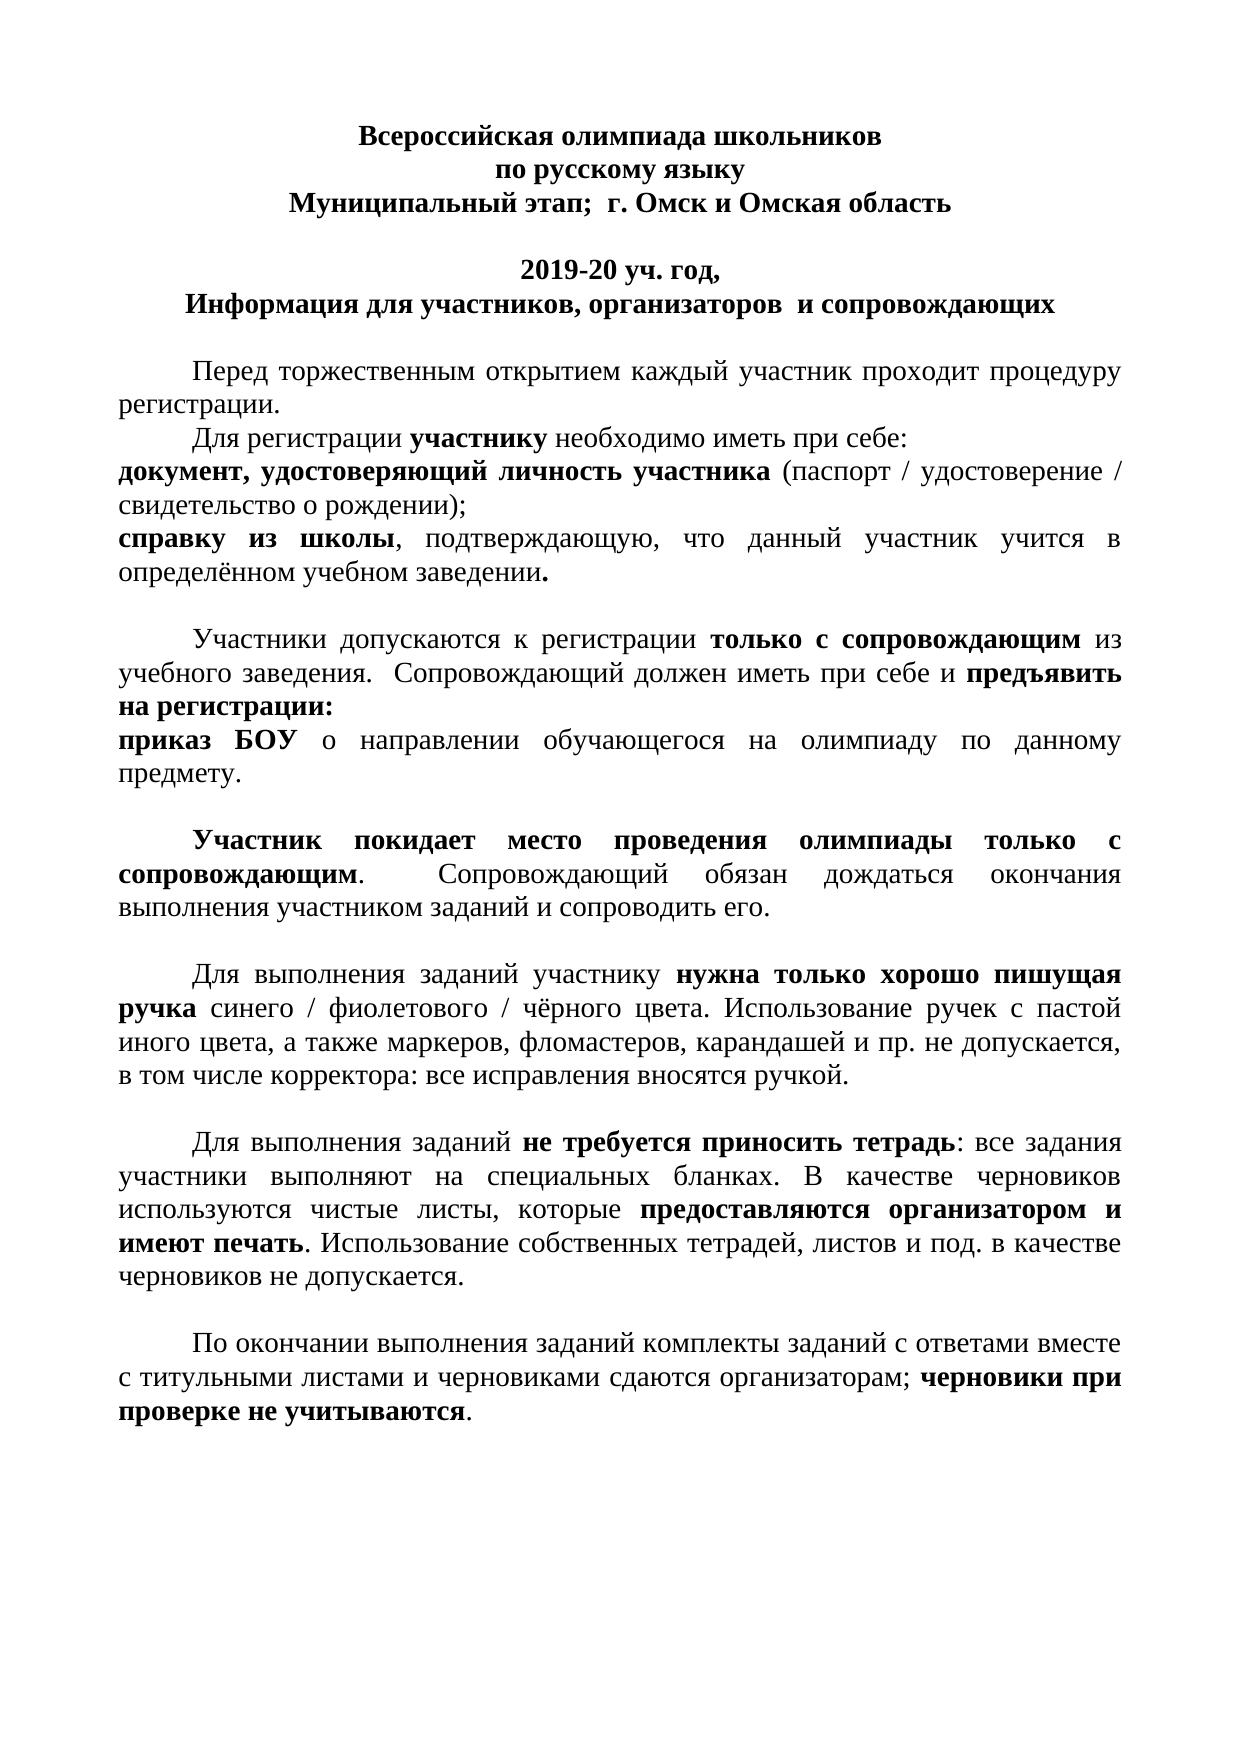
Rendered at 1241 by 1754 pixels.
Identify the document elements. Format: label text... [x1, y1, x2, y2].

text По окончании выполнения заданий комплекты заданий с ответами вместе с титульными листами и черновиками сдаются организаторам; черновики при проверке не учитываются. [118, 1326, 1122, 1426]
list Для выполнения заданий участнику нужна только хорошо пишущая ручка синего / фиолетового / чёрного цвета. Использование ручек с пастой иного цвета, а также маркеров, фломастеров, карандашей и пр. не допускается, в том числе корректора: все исправления вносятся ручкой. [118, 957, 1122, 1091]
list Для выполнения заданий не требуется приносить тетрадь: все задания участники выполняют на специальных бланках. В качестве черновиков используются чистые листы, которые предоставляются организатором и имеют печать. Использование собственных тетрадей, листов и под. в качестве черновиков не допускается. [118, 1124, 1122, 1292]
text 2019-20 уч. год, [118, 252, 1122, 286]
text Муниципальный этап; г. Омск и Омская область [118, 185, 1122, 219]
list приказ БОУ о направлении обучающегося на олимпиаду по данному предмету. [118, 722, 1122, 789]
list документ, удостоверяющий личность участника (паспорт / удостоверение / свидетельство о рождении); [118, 453, 1122, 521]
list Для регистрации участнику необходимо иметь при себе: [118, 420, 1122, 453]
list справку из школы, подтверждающую, что данный участник учится в определённом учебном заведении. [118, 521, 1122, 588]
list Участник покидает место проведения олимпиады только с сопровождающим. Сопровождающий обязан дождаться окончания выполнения участником заданий и сопроводить его. [118, 822, 1122, 923]
list Перед торжественным открытием каждый участник проходит процедуру регистрации. [118, 353, 1122, 420]
list Участники допускаются к регистрации только с сопровождающим из учебного заведения. Сопровождающий должен иметь при себе и предъявить на регистрации: [118, 621, 1122, 722]
text Информация для участников, организаторов и сопровождающих [118, 286, 1122, 319]
text Всероссийская олимпиада школьников [118, 118, 1122, 152]
text по русскому языку [118, 152, 1122, 185]
